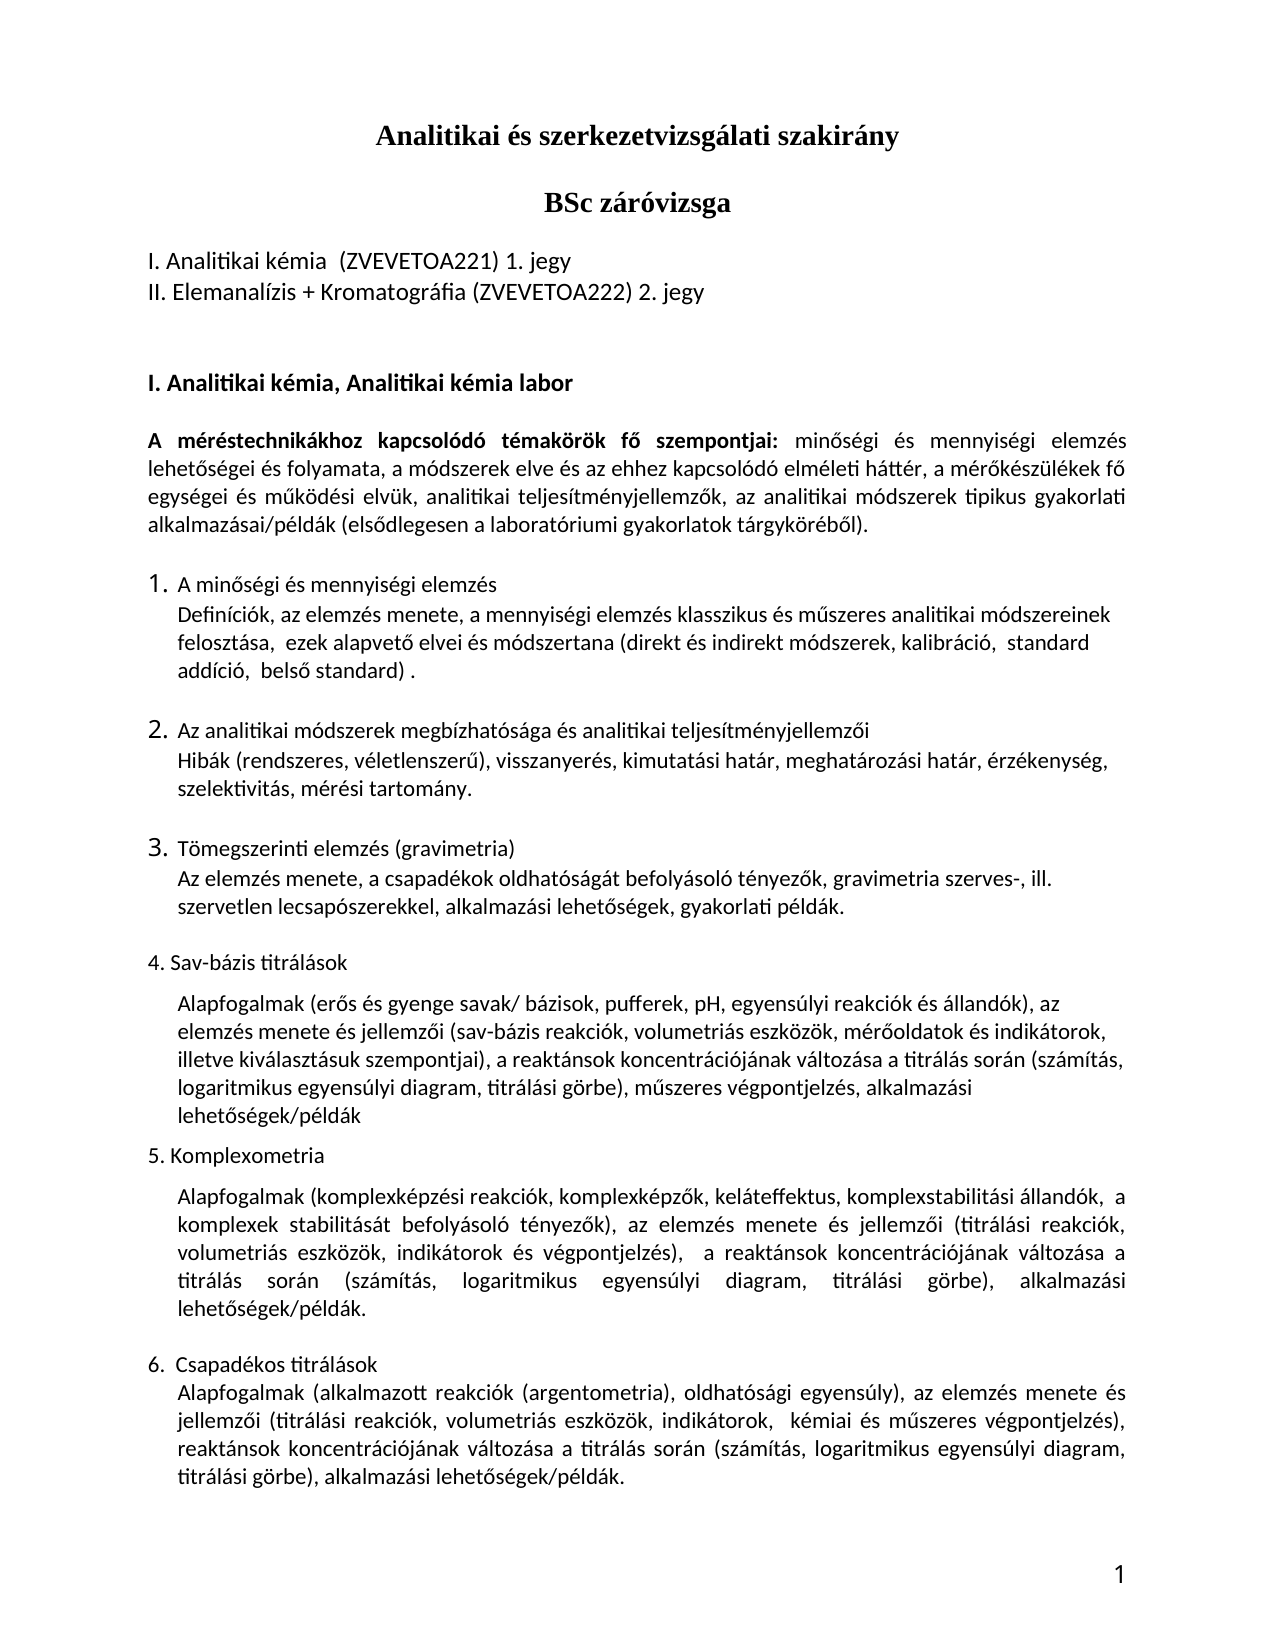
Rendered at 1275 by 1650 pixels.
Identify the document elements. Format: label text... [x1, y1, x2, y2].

text Az elemzés menete, a csapadékok oldhatóságát befolyásoló tényezők, gravimetria szerves-, ill. szervetlen lecsapószerekkel, alkalmazási lehetőségek, gyakorlati példák. [177, 864, 1127, 920]
text Definíciók, az elemzés menete, a mennyiségi elemzés klasszikus és műszeres analitikai módszereinek felosztása, ezek alapvető elvei és módszertana (direkt és indirekt módszerek, kalibráció, standard addíció, belső standard) . [177, 600, 1127, 684]
text I. Analitikai kémia (ZVEVETOA221) 1. jegy [148, 245, 1127, 276]
text 6. Csapadékos titrálások [148, 1350, 1127, 1378]
text A méréstechnikákhoz kapcsolódó témakörök fő szempontjai: minőségi és mennyiségi elemzés lehetőségei és folyamata, a módszerek elve és az ehhez kapcsolódó elméleti háttér, a mérőkészülékek fő egységei és működési elvük, analitikai teljesítményjellemzők, az analitikai módszerek tipikus gyakorlati alkalmazásai/példák (elsődlegesen a laboratóriumi gyakorlatok tárgyköréből). [148, 426, 1127, 538]
text II. Elemanalízis + Kromatográfia (ZVEVETOA222) 2. jegy [148, 276, 1127, 306]
text Hibák (rendszeres, véletlenszerű), visszanyerés, kimutatási határ, meghatározási határ, érzékenység, szelektivitás, mérési tartomány. [177, 746, 1127, 802]
list Az analitikai módszerek megbízhatósága és analitikai teljesítményjellemzői [148, 712, 1127, 746]
list Tömegszerinti elemzés (gravimetria) [148, 830, 1127, 864]
text Alapfogalmak (komplexképzési reakciók, komplexképzők, keláteffektus, komplexstabilitási állandók, a komplexek stabilitását befolyásoló tényezők), az elemzés menete és jellemzői (titrálási reakciók, volumetriás eszközök, indikátorok és végpontjelzés), a reaktánsok koncentrációjának változása a titrálás során (számítás, logaritmikus egyensúlyi diagram, titrálási görbe), alkalmazási lehetőségek/példák. [177, 1182, 1127, 1322]
text 5. Komplexometria [148, 1141, 1127, 1169]
text Analitikai és szerkezetvizsgálati szakirány [148, 118, 1127, 152]
text I. Analitikai kémia, Analitikai kémia labor [148, 367, 1127, 398]
text 4. Sav-bázis titrálások [148, 948, 1127, 976]
text BSc záróvizsga [148, 185, 1127, 219]
text Alapfogalmak (erős és gyenge savak/ bázisok, pufferek, pH, egyensúlyi reakciók és állandók), az elemzés menete és jellemzői (sav-bázis reakciók, volumetriás eszközök, mérőoldatok és indikátorok, illetve kiválasztásuk szempontjai), a reaktánsok koncentrációjának változása a titrálás során (számítás, logaritmikus egyensúlyi diagram, titrálási görbe), műszeres végpontjelzés, alkalmazási lehetőségek/példák [177, 989, 1127, 1129]
text Alapfogalmak (alkalmazott reakciók (argentometria), oldhatósági egyensúly), az elemzés menete és jellemzői (titrálási reakciók, volumetriás eszközök, indikátorok, kémiai és műszeres végpontjelzés), reaktánsok koncentrációjának változása a titrálás során (számítás, logaritmikus egyensúlyi diagram, titrálási görbe), alkalmazási lehetőségek/példák. [177, 1378, 1127, 1490]
list A minőségi és mennyiségi elemzés [148, 566, 1127, 600]
